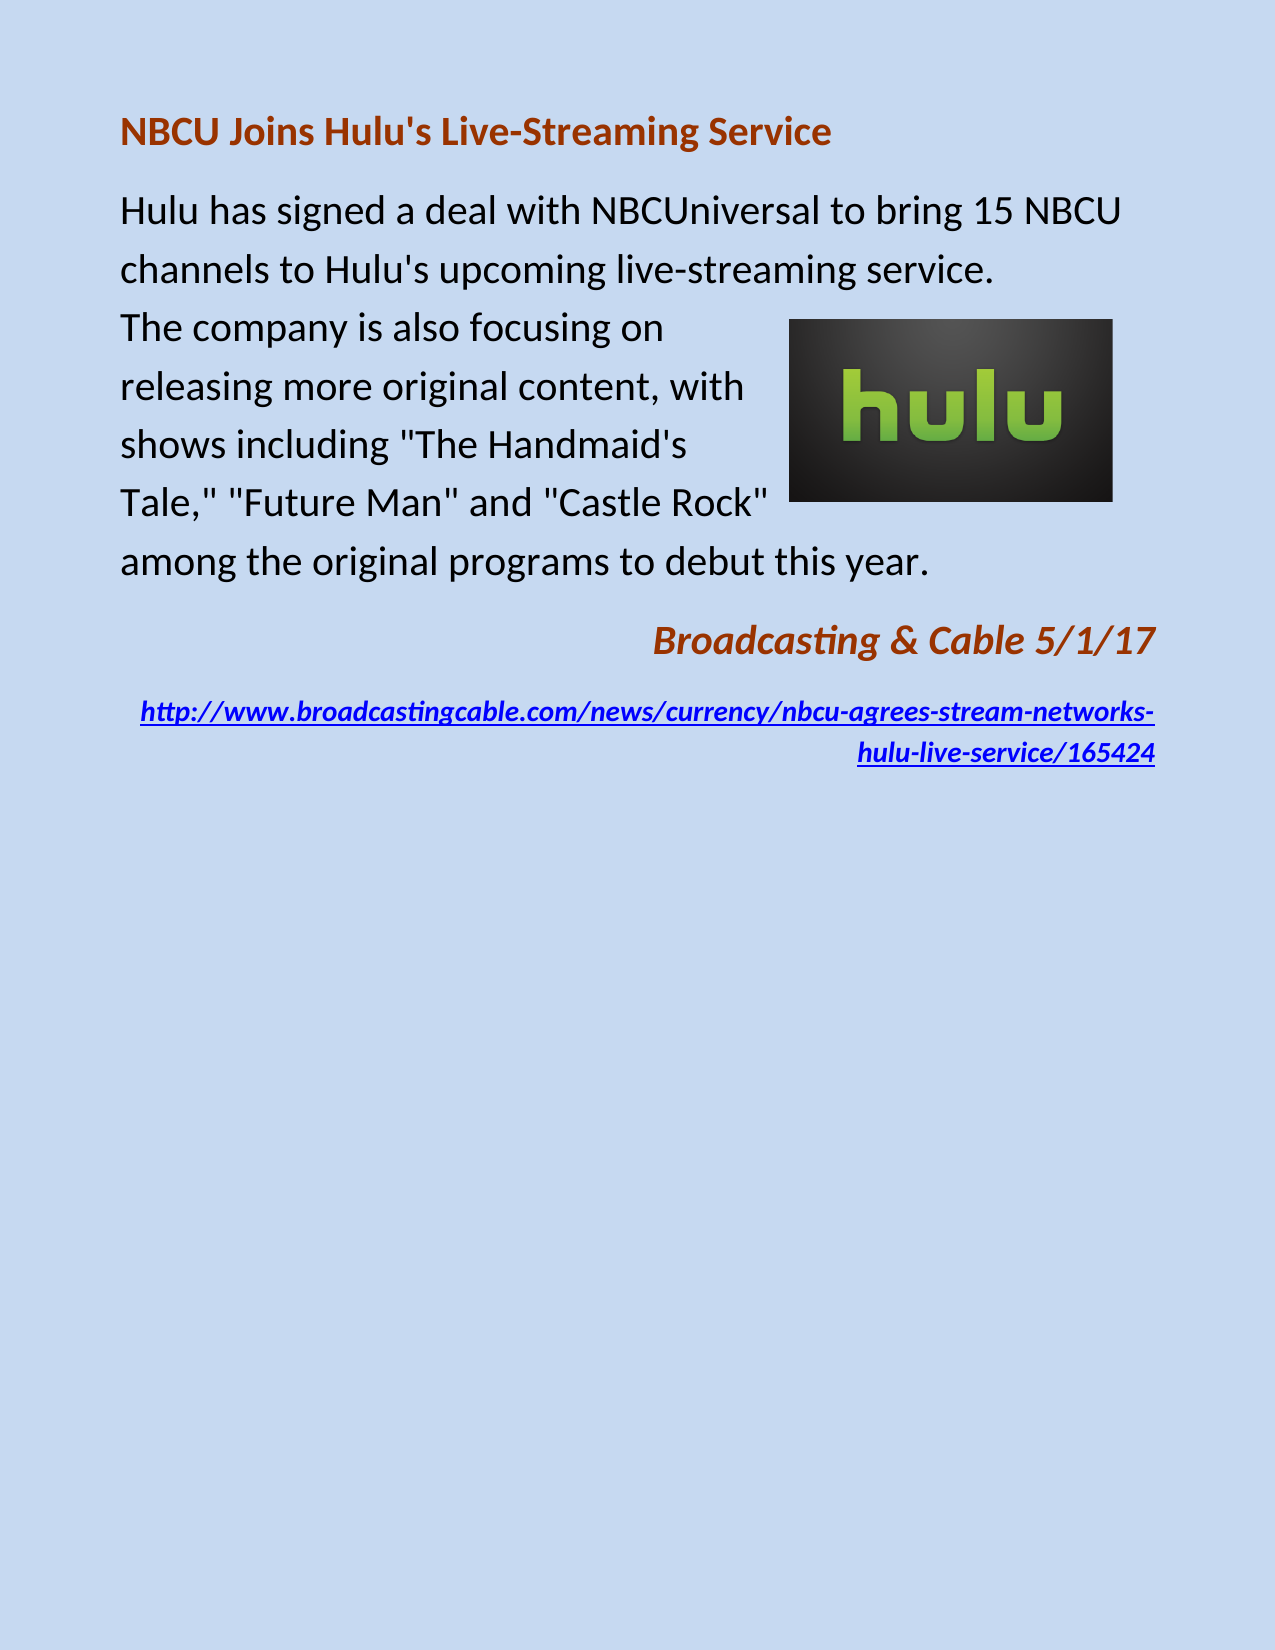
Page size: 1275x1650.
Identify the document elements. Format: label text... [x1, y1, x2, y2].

text http://www.broadcastingcable.com/news/currency/nbcu-agrees-stream-networks-hulu-live-service/165424 [120, 693, 1155, 770]
text Hulu has signed a deal with NBCUniversal to bring 15 NBCU channels to Hulu's upcoming live-streaming service. The company is also focusing on releasing more original content, with shows including "The Handmaid's Tale," "Future Man" and "Castle Rock" among the original programs to debut this year. [120, 184, 1155, 586]
text NBCU Joins Hulu's Live-Streaming Service [120, 105, 1155, 156]
picture [787, 319, 1113, 501]
text Broadcasting & Cable 5/1/17 [120, 614, 1155, 665]
